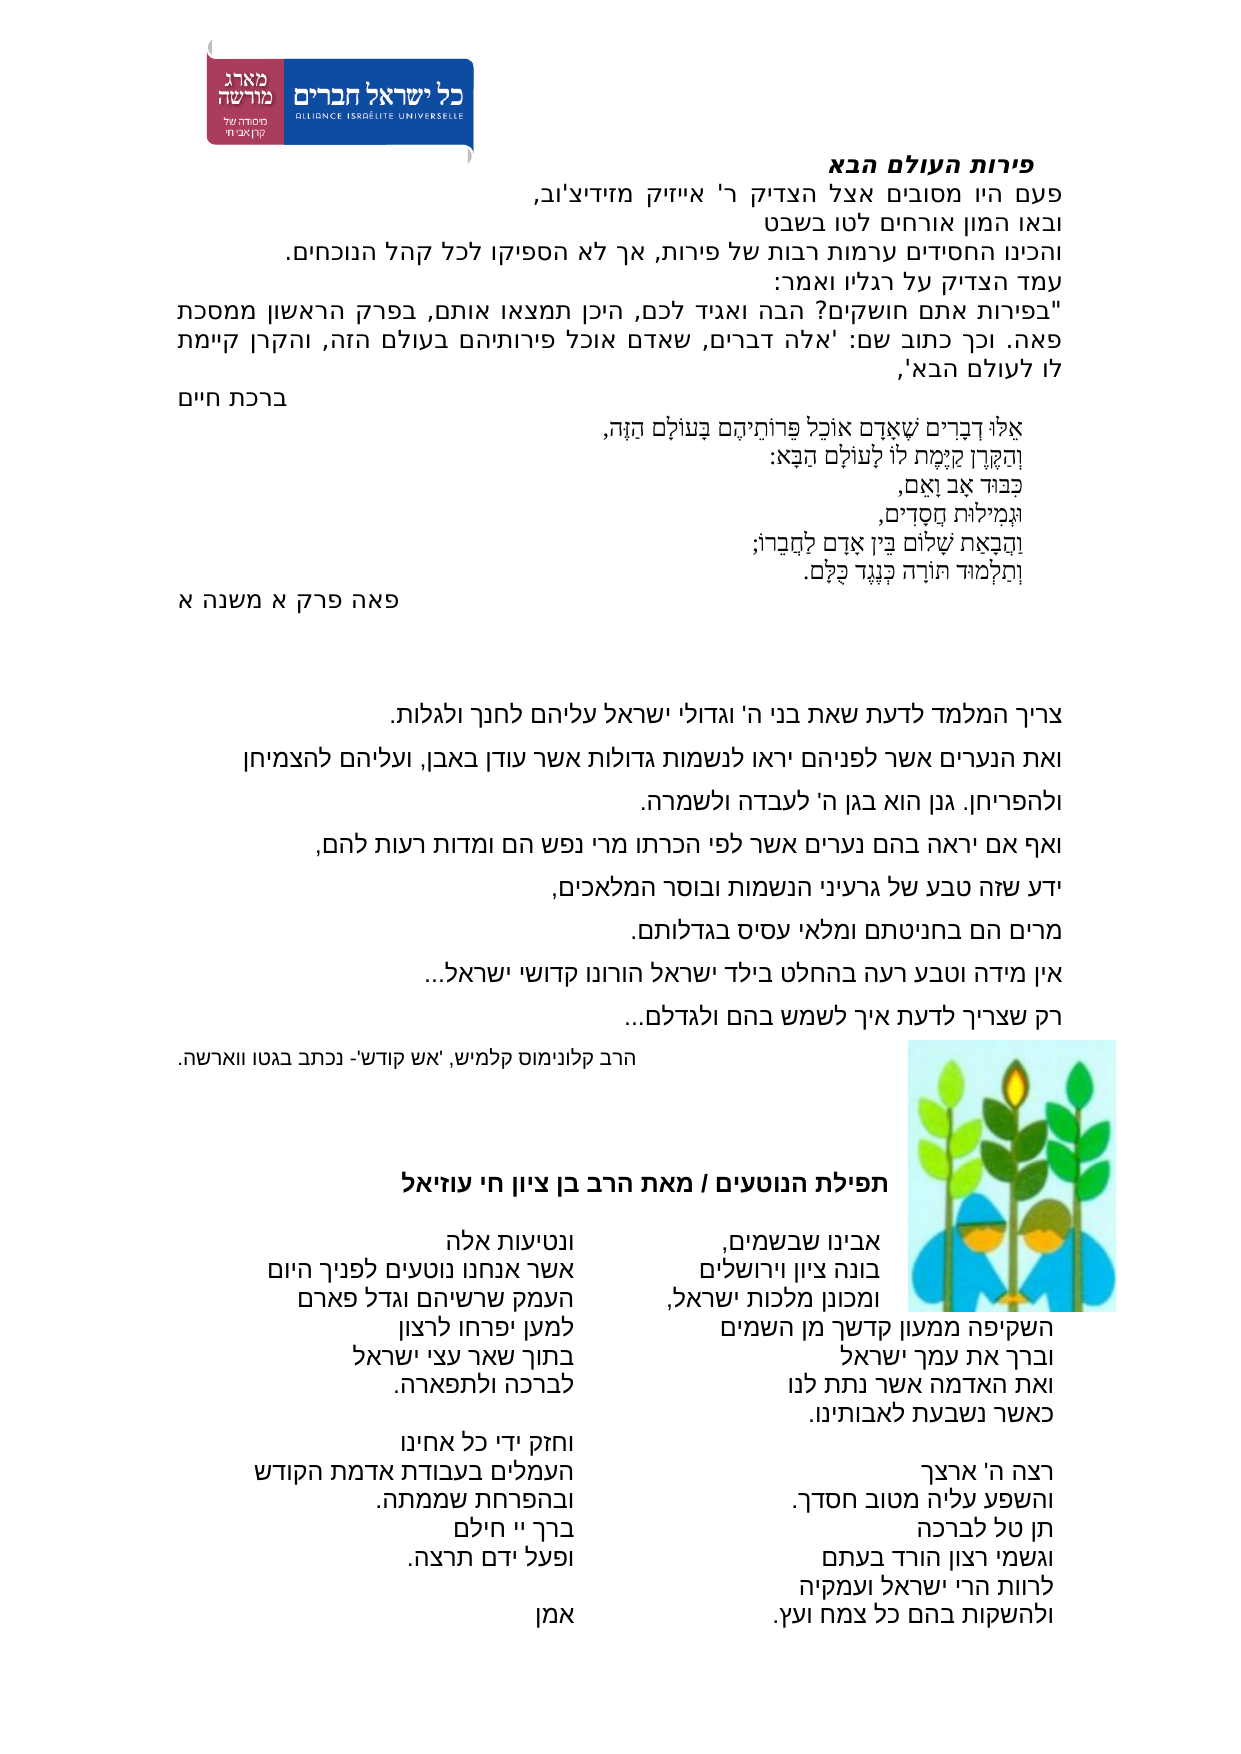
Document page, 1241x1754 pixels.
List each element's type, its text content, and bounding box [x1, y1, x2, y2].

text השקיפה ממעון קדשך מן השמים [657, 1313, 1054, 1341]
text אֵלּוּ דְבָרִים שֶׁאָדָם אוֹכֵל פֵּרוֹתֵיהֶם בָּעוֹלָם הַזֶּה, [252, 413, 1023, 441]
text והכינו החסידים ערמות רבות של פירות, אך לא הספיקו לכל קהל הנוכחים. [177, 238, 1063, 267]
text וְהַקֶּרֶן קַיֶּמֶת לוֹ לָעוֹלָם הַבָּא: [252, 441, 1023, 470]
text העמק שרשיהם וגדל פארם [177, 1284, 574, 1313]
text פאה פרק א משנה א [177, 585, 1063, 614]
text ברך יי חילם [177, 1514, 574, 1543]
picture [166, 14, 514, 188]
text וברך את עמך ישראל [657, 1341, 1054, 1370]
text תן טל לברכה [657, 1514, 1054, 1543]
text וַהֲבָאַת שָׁלוֹם בֵּין אָדָם לַחֲבֵרוֹ; [252, 528, 1023, 556]
text אמן [177, 1600, 574, 1629]
text לברכה ולתפארה. [177, 1370, 574, 1399]
text רק שצריך לדעת איך לשמש בהם ולגדלם... [177, 1002, 1063, 1031]
text הרב קלונימוס קלמיש, 'אש קודש'- נכתב בגטו ווארשה. [177, 1046, 906, 1069]
text ברכת חיים [177, 383, 1063, 413]
text "בפירות אתם חושקים? הבה ואגיד לכם, היכן תמצאו אותם, בפרק הראשון ממסכת פאה. וכך כתוב שם: אלה דברים, שאדם אוכל פירותיהם בעולם הזה, והקרן קיימת לו לעולם הבא, [177, 296, 1063, 383]
text בתוך שאר עצי ישראל [177, 1341, 574, 1370]
text ואת הנערים אשר לפניהם יראו לנשמות גדולות אשר עודן באבן, ועליהם להצמיחן ולהפריחן. גנן הוא בגן ה' לעבדה ולשמרה. [177, 744, 1063, 816]
picture [906, 1040, 1115, 1310]
text כִּבּוּד אָב וָאֵם, [252, 470, 1023, 499]
list פירות העולם הבא [177, 150, 1063, 179]
text העמלים בעבודת אדמת הקודש [177, 1456, 574, 1485]
text רצה ה' ארצך [657, 1456, 1054, 1485]
text מרים הם בחניטתם ומלאי עסיס בגדלותם. [177, 916, 1063, 945]
text וגשמי רצון הורד בעתם [657, 1543, 1054, 1571]
text אבינו שבשמים, [657, 1226, 906, 1255]
text ובהפרחת שממתה. [177, 1485, 574, 1514]
text ופעל ידם תרצה. [177, 1543, 574, 1571]
text פעם היו מסובים אצל הצדיק ר אייזיק מזידיצוב, ובאו המון אורחים לטו בשבט [177, 179, 1063, 238]
text והשפע עליה מטוב חסדך. [657, 1485, 1054, 1514]
text וּגְמִילוּת חֲסָדִים, [252, 499, 1023, 528]
text צריך המלמד לדעת שאת בני ה' וגדולי ישראל עליהם לחנך ולגלות. [177, 701, 1063, 729]
text ואת האדמה אשר נתת לנו [657, 1370, 1054, 1399]
text ונטיעות אלה [177, 1226, 574, 1255]
text ידע שזה טבע של גרעיני הנשמות ובוסר המלאכים, [177, 873, 1063, 902]
text עמד הצדיק על רגליו ואמר: [177, 267, 1063, 296]
text ואף אם יראה בהם נערים אשר לפי הכרתו מרי נפש הם ומדות רעות להם, [177, 830, 1063, 859]
text ומכונן מלכות ישראל, [657, 1284, 1054, 1313]
text אין מידה וטבע רעה בהחלט בילד ישראל הורונו קדושי ישראל... [177, 959, 1063, 988]
text בונה ציון וירושלים [657, 1255, 906, 1284]
text כאשר נשבעת לאבותינו. [657, 1399, 1054, 1428]
text תפילת הנוטעים / מאת הרב בן ציון חי עוזיאל [177, 1168, 906, 1197]
text למען יפרחו לרצון [177, 1313, 574, 1341]
text ולהשקות בהם כל צמח ועץ. [657, 1600, 1054, 1629]
text וְתַלְמוּד תּוֹרָה כְּנֶגֶד כֻּלָּם. [252, 556, 1023, 585]
text וחזק ידי כל אחינו [177, 1428, 574, 1456]
text לרוות הרי ישראל ועמקיה [657, 1571, 1054, 1600]
text אשר אנחנו נוטעים לפניך היום [177, 1255, 574, 1284]
